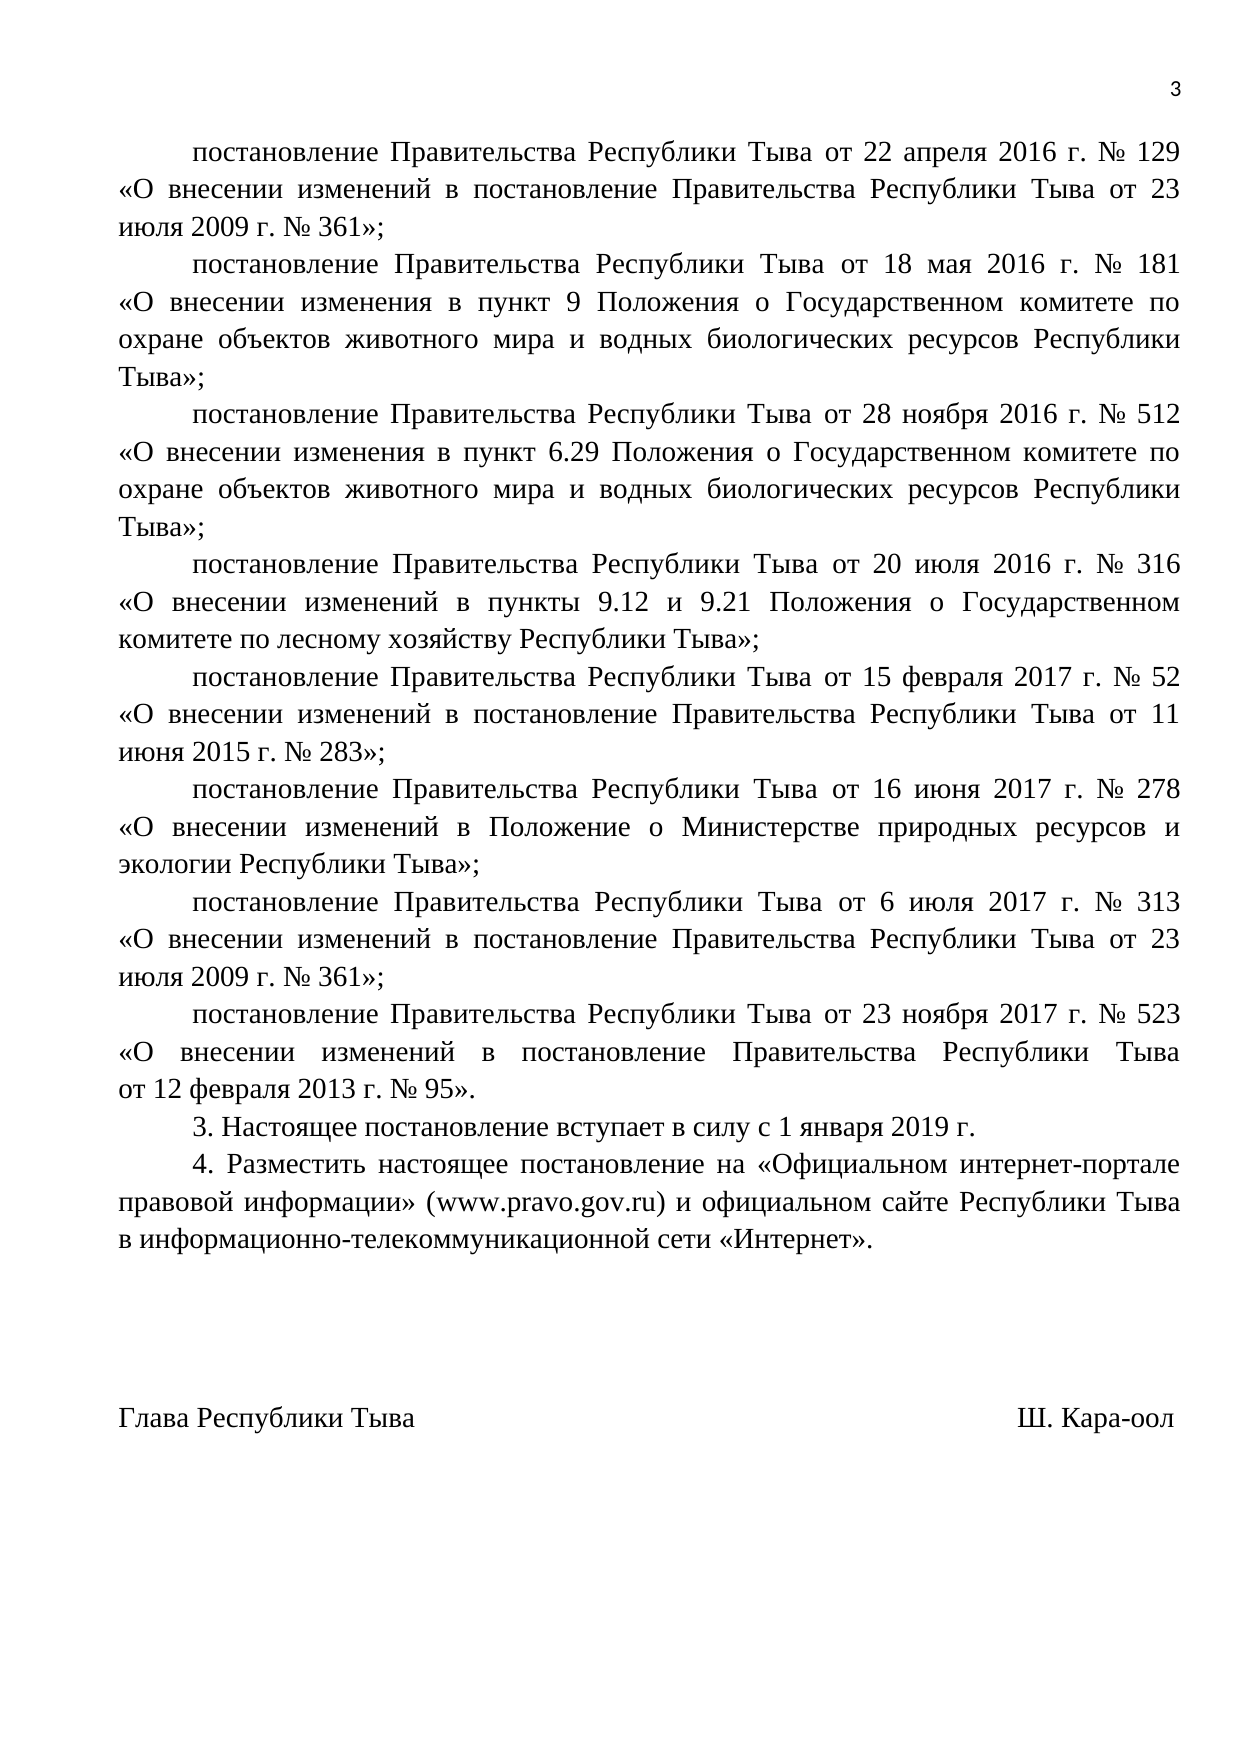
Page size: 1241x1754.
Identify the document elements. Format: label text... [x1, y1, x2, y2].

text постановление Правительства Республики Тыва от 15 февраля . № 52 «О внесении изменений в постановление Правительства Республики Тыва от 11 июня . № 283»; [118, 655, 1181, 767]
text постановление Правительства Республики Тыва от 18 мая . № 181 «О внесении изменения в пункт 9 Положения о Государственном комитете по охране объектов животного мира и водных биологических ресурсов Республики Тыва»; [118, 242, 1181, 392]
text 4. Разместить настоящее постановление на «Официальном интернет-портале правовой информации» (www.pravo.gov.ru) и официальном сайте Республики Тыва в информационно-телекоммуникационной сети «Интернет». [118, 1142, 1181, 1255]
text постановление Правительства Республики Тыва от 6 июля . № 313 «О внесении изменений в постановление Правительства Республики Тыва от 23 июля . № 361»; [118, 880, 1181, 992]
text 3. Настоящее постановление вступает в силу с 1 января 2019 г. [118, 1105, 1181, 1142]
text постановление Правительства Республики Тыва от 23 ноября . № 523 «О внесении изменений в постановление Правительства Республики Тыва от 12 февраля . № 95». [118, 992, 1181, 1105]
text постановление Правительства Республики Тыва от 28 ноября . № 512 «О внесении изменения в пункт 6.29 Положения о Государственном комитете по охране объектов животного мира и водных биологических ресурсов Республики Тыва»; [118, 392, 1181, 542]
text постановление Правительства Республики Тыва от 22 апреля . № 129 «О внесении изменений в постановление Правительства Республики Тыва от 23 июля . № 361»; [118, 130, 1181, 242]
text Глава Республики Тыва Ш. Кара-оол [118, 1367, 1181, 1442]
text постановление Правительства Республики Тыва от 16 июня . № 278 «О внесении изменений в Положение о Министерстве природных ресурсов и экологии Республики Тыва»; [118, 767, 1181, 880]
text постановление Правительства Республики Тыва от 20 июля . № 316 «О внесении изменений в пункты 9.12 и 9.21 Положения о Государственном комитете по лесному хозяйству Республики Тыва»; [118, 542, 1181, 655]
